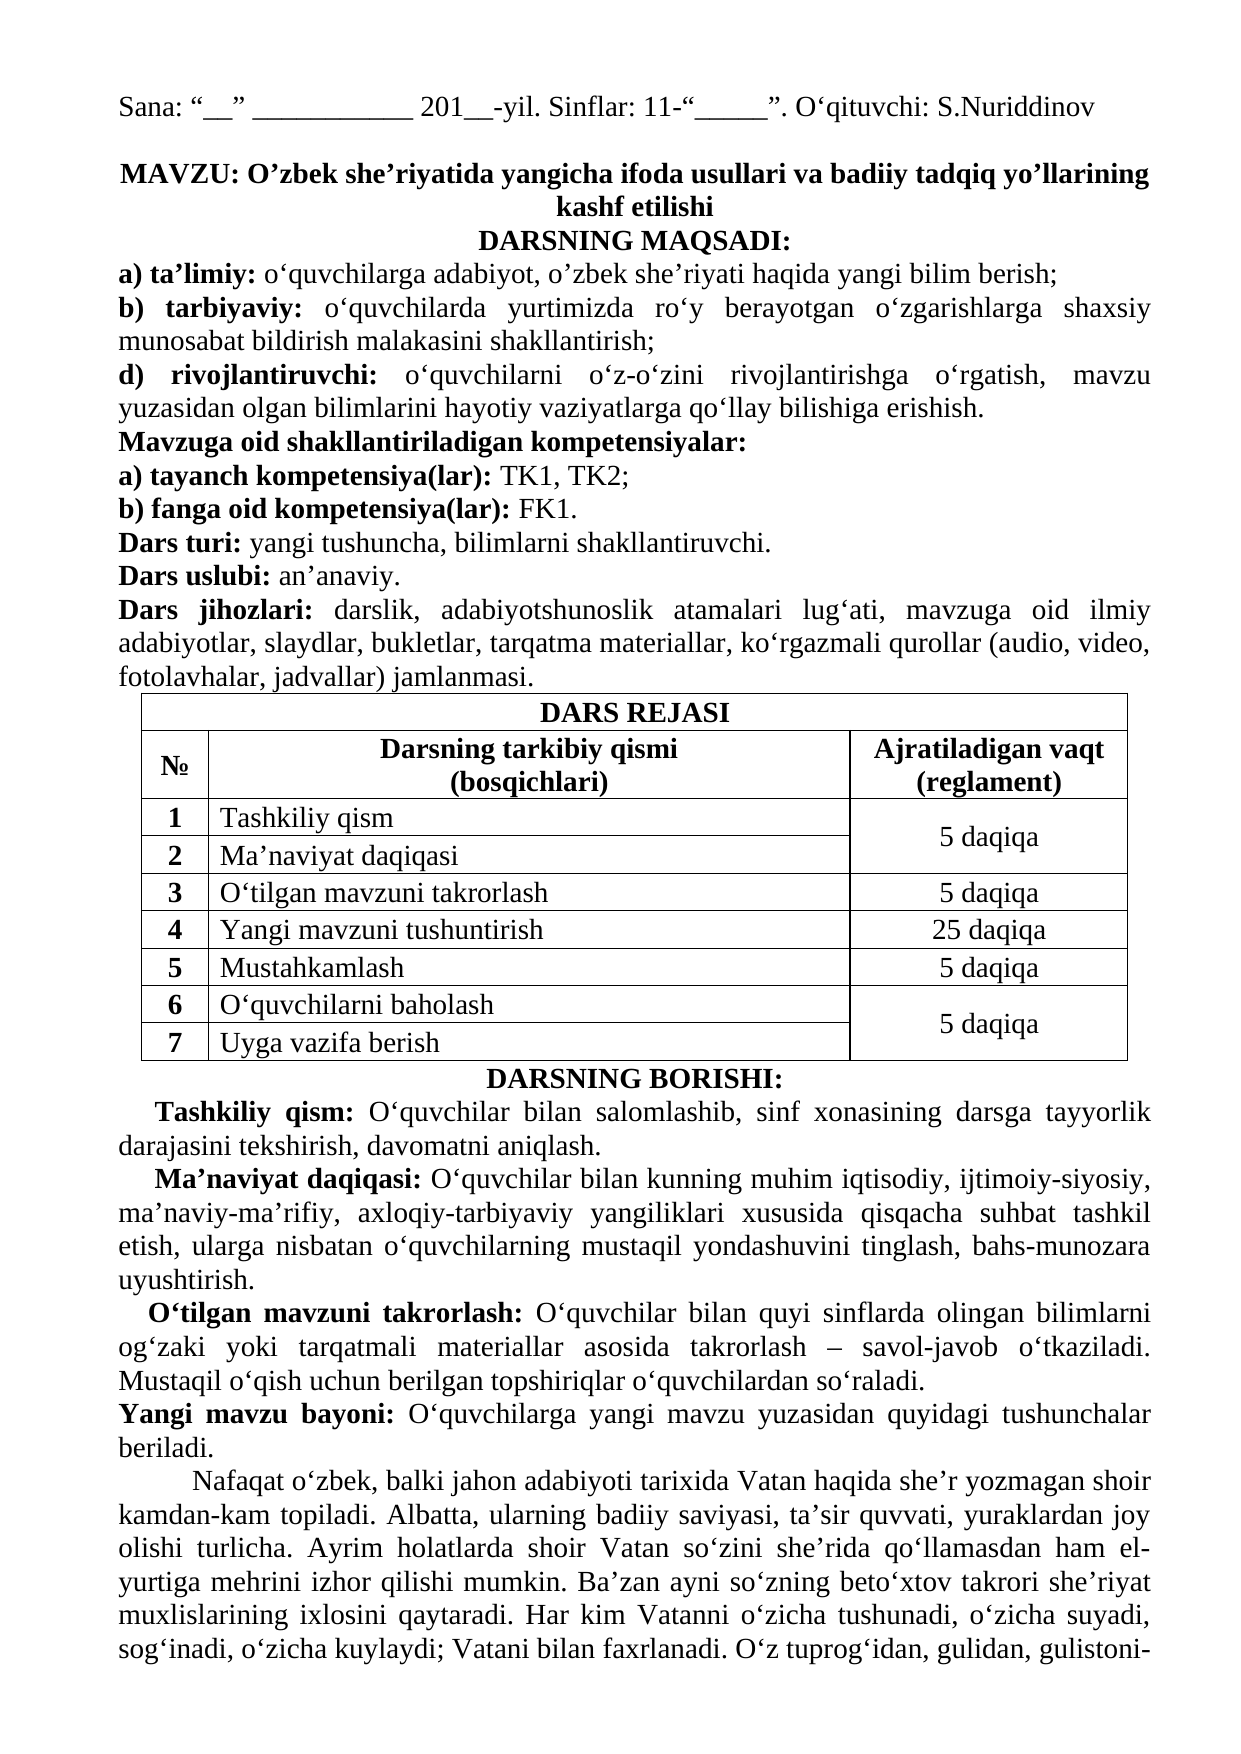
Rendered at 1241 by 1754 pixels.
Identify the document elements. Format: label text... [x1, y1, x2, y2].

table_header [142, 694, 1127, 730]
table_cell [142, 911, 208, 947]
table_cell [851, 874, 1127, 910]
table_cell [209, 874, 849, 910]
text a) ta’limiy: o‘quvchilarga adabiyot, o’zbek she’riyati haqida yangi bilim berish; [118, 256, 1152, 290]
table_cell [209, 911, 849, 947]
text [118, 1463, 1152, 1664]
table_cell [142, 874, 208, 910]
text O‘tilgan mavzuni takrorlash: O‘quvchilar bilan quyi sinflarda olingan bilimlarni og‘zaki yoki tarqatmali materiallar asosida takrorlash – savol-javob o‘tkaziladi. Mustaqil o‘qish uchun berilgan topshiriqlar o‘quvchilardan so‘raladi. [118, 1296, 1152, 1396]
text Dars uslubi: an’anaviy. [118, 558, 1152, 592]
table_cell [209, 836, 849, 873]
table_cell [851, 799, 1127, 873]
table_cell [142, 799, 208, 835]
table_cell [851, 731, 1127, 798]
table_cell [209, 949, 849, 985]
text b) tarbiyaviy: o‘quvchilarda yurtimizda ro‘y berayotgan o‘zgarishlarga shaxsiy munosabat bildirish malakasini shakllantirish; [118, 290, 1152, 357]
text MAVZU: O’zbek she’riyatida yangicha ifoda usullari va badiiy tadqiq yo’llarining kashf etilishi [118, 156, 1152, 223]
text Mavzuga oid shakllantiriladigan kompetensiyalar: [118, 424, 1152, 458]
text a) tayanch kompetensiya(lar): TK1, TK2; [118, 458, 1152, 491]
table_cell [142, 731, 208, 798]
text Sana: “__” ___________ 201__-yil. Sinflar: 11-“_____”. O‘qituvchi: S.Nuriddinov [118, 89, 1152, 122]
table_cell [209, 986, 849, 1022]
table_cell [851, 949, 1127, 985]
text d) rivojlantiruvchi: o‘quvchilarni o‘z-o‘zini rivojlantirishga o‘rgatish, mavzu yuzasidan olgan bilimlarini hayotiy vaziyatlarga qo‘llay bilishiga erishish. [118, 357, 1152, 424]
text DARSNING BORISHI: [118, 1061, 1152, 1094]
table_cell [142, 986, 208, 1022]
text DARSNING MAQSADI: [118, 223, 1152, 256]
text b) fanga oid kompetensiya(lar): FK1. [118, 491, 1152, 525]
text Dars jihozlari: darslik, adabiyotshunoslik atamalari lug‘ati, mavzuga oid ilmiy adabiyotlar, slaydlar, bukletlar, tarqatma materiallar, ko‘rgazmali qurollar (audio, video, fotolavhalar, jadvallar) jamlanmasi. [118, 592, 1152, 692]
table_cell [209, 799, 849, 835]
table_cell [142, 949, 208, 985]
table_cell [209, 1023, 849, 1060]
text Ma’naviyat daqiqasi: O‘quvchilar bilan kunning muhim iqtisodiy, ijtimoiy-siyosiy, ma’naviy-ma’rifiy, axloqiy-tarbiyaviy yangiliklari xususida qisqacha suhbat tashkil etish, ularga nisbatan o‘quvchilarning mustaqil yondashuvini tinglash, bahs-munozara uyushtirish. [118, 1161, 1152, 1296]
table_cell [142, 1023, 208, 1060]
text Yangi mavzu bayoni: O‘quvchilarga yangi mavzu yuzasidan quyidagi tushunchalar beriladi. [118, 1396, 1152, 1463]
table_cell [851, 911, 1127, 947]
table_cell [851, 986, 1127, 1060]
text Dars turi: yangi tushuncha, bilimlarni shakllantiruvchi. [118, 525, 1152, 558]
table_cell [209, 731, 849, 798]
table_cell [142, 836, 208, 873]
text Tashkiliy qism: O‘quvchilar bilan salomlashib, sinf xonasining darsga tayyorlik darajasini tekshirish, davomatni aniqlash. [118, 1094, 1152, 1161]
